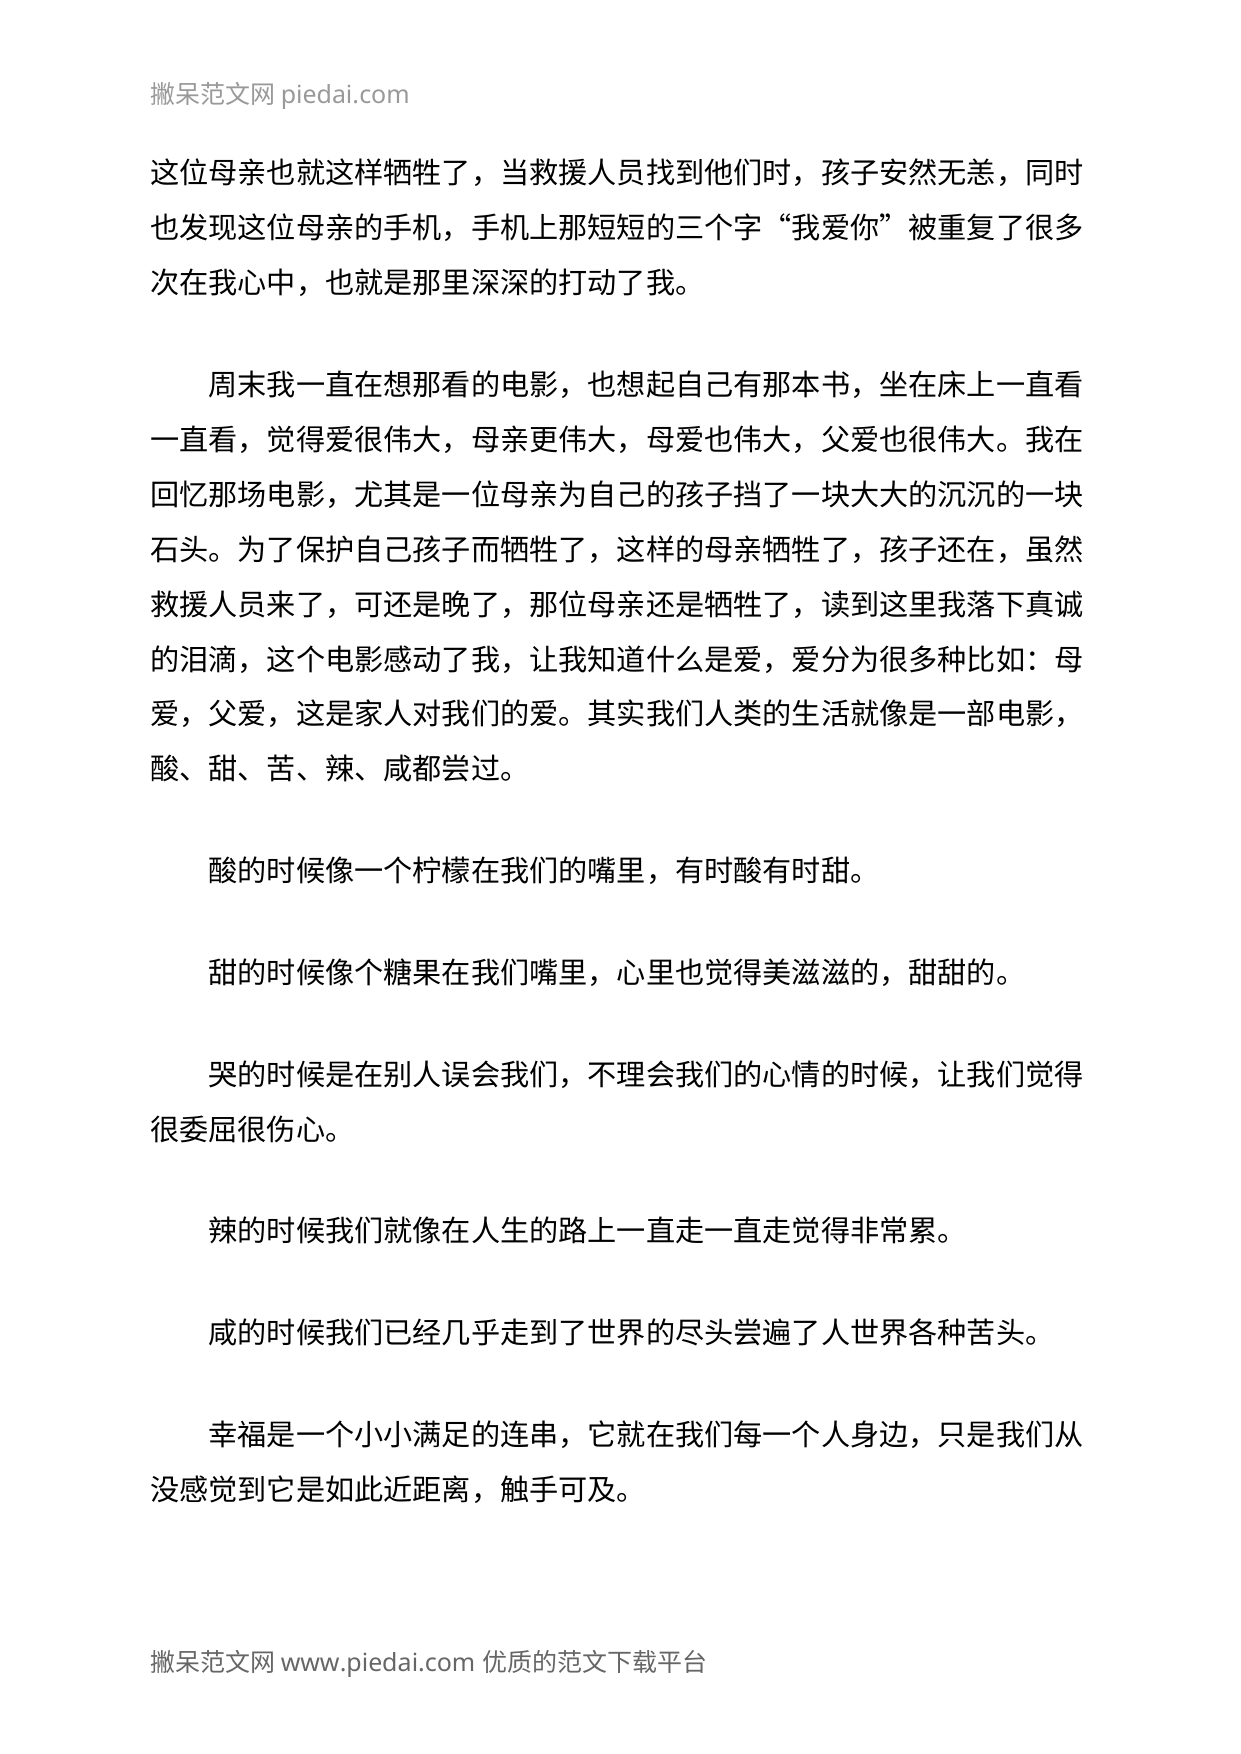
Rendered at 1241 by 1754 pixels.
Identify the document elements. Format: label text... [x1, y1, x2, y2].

text 幸福是一个小小满足的连串，它就在我们每一个人身边，只是我们从没感觉到它是如此近距离，触手可及。 [150, 1411, 1090, 1508]
text 酸的时候像一个柠檬在我们的嘴里，有时酸有时甜。 [150, 848, 1090, 890]
text 甜的时候像个糖果在我们嘴里，心里也觉得美滋滋的，甜甜的。 [150, 949, 1090, 992]
text 周末我一直在想那看的电影，也想起自己有那本书，坐在床上一直看一直看，觉得爱很伟大，母亲更伟大，母爱也伟大，父爱也很伟大。我在回忆那场电影，尤其是一位母亲为自己的孩子挡了一块大大的沉沉的一块石头。为了保护自己孩子而牺牲了，这样的母亲牺牲了，孩子还在，虽然救援人员来了，可还是晚了，那位母亲还是牺牲了，读到这里我落下真诚的泪滴，这个电影感动了我，让我知道什么是爱，爱分为很多种比如：母爱，父爱，这是家人对我们的爱。其实我们人类的生活就像是一部电影，酸、甜、苦、辣、咸都尝过。 [150, 362, 1090, 788]
text 哭的时候是在别人误会我们，不理会我们的心情的时候，让我们觉得很委屈很伤心。 [150, 1051, 1090, 1148]
text 辣的时候我们就像在人生的路上一直走一直走觉得非常累。 [150, 1208, 1090, 1250]
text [150, 150, 1090, 302]
text 咸的时候我们已经几乎走到了世界的尽头尝遍了人世界各种苦头。 [150, 1309, 1090, 1352]
